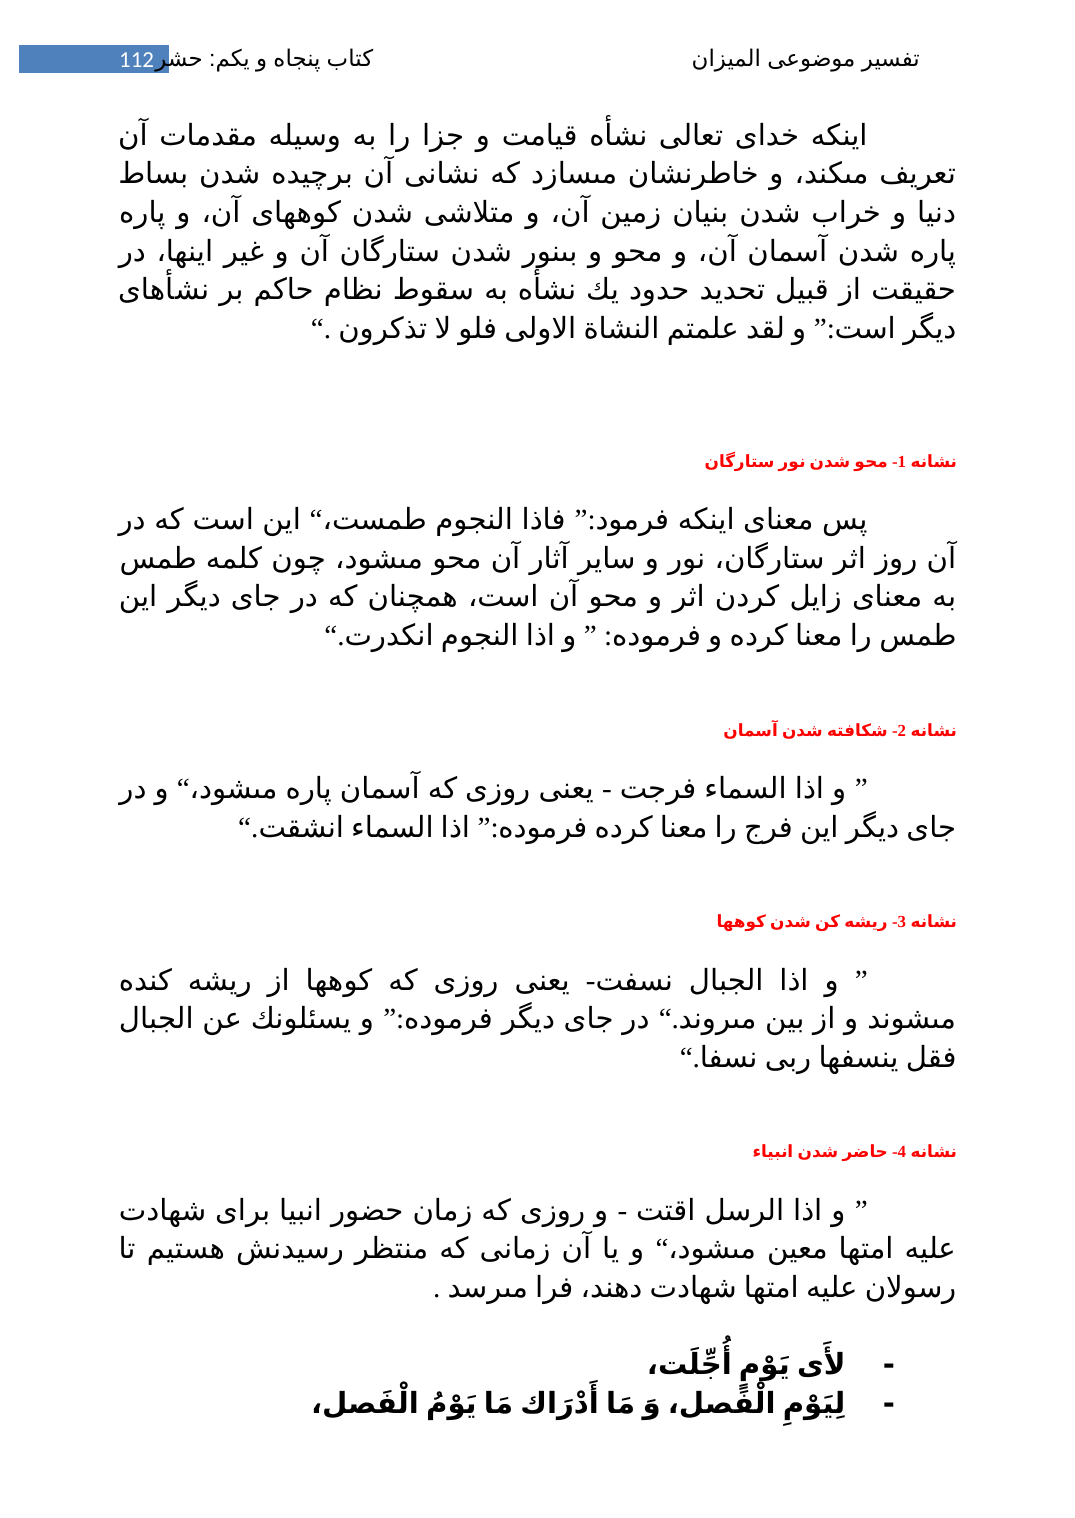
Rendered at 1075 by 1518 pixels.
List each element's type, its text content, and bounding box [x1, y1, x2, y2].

subtitle نشانه 1- محو شدن نور ستارگان [118, 451, 957, 485]
subtitle نشانه 2- شکافته شدن آسمان [118, 720, 957, 754]
subtitle نشانه 3- ریشه کن شدن کوهها [118, 912, 957, 945]
list لأَى يَوْمٍ أُجِّلَت، [118, 1347, 883, 1381]
list لِيَوْمِ الْفَصل، وَ مَا أَدْرَاك مَا يَوْمُ الْفَصل، [118, 1387, 883, 1421]
subtitle نشانه 4- حاضر شدن انبیاء [118, 1142, 957, 1176]
text ” و اذا السماء فرجت - يعنى روزى كه آسمان پاره مى‏شود،“ و در جاى ديگر اين فرج را معنا كرده فرموده:” اذا السماء انشقت.“ [118, 771, 957, 843]
text پس معناى اينكه فرمود:” فاذا النجوم طمست،“ اين است كه در آن روز اثر ستارگان، نور و ساير آثار آن محو مى‏شود، چون كلمه طمس به معناى زايل كردن اثر و محو آن است، همچنان كه در جاى ديگر اين طمس را معنا كرده و فرموده: ” و اذا النجوم انكدرت.“ [118, 502, 957, 652]
text ” و اذا الرسل اقتت - و روزى كه زمان حضور انبيا براى شهادت عليه امت‏ها معين مى‏شود،“ و يا آن زمانى كه منتظر رسيدنش هستيم تا رسولان عليه امت‏ها شهادت دهند، فرا مى‏رسد . [118, 1193, 957, 1304]
text ” و اذا الجبال نسفت- يعنى روزى كه كوهها از ريشه كنده مى‏شوند و از بين مى‏روند.“ در جاى ديگر فرموده:” و يسئلونك عن الجبال فقل ينسفها ربى نسفا.“ [118, 963, 957, 1073]
text اينكه خداى تعالى نشأه قيامت و جزا را به وسيله مقدمات آن تعريف مى‏كند، و خاطرنشان مى‏سازد كه نشانى آن برچيده شدن بساط دنيا و خراب شدن بنيان زمين آن، و متلاشى شدن كوههاى آن، و پاره پاره شدن آسمان آن، و محو و بى‏نور شدن ستارگان آن و غير اينها، در حقيقت از قبيل تحديد حدود يك نشأه به سقوط نظام حاكم بر نشأه‏اى ديگر است:” و لقد علمتم النشاة الاولى فلو لا تذكرون .“ [118, 118, 957, 344]
